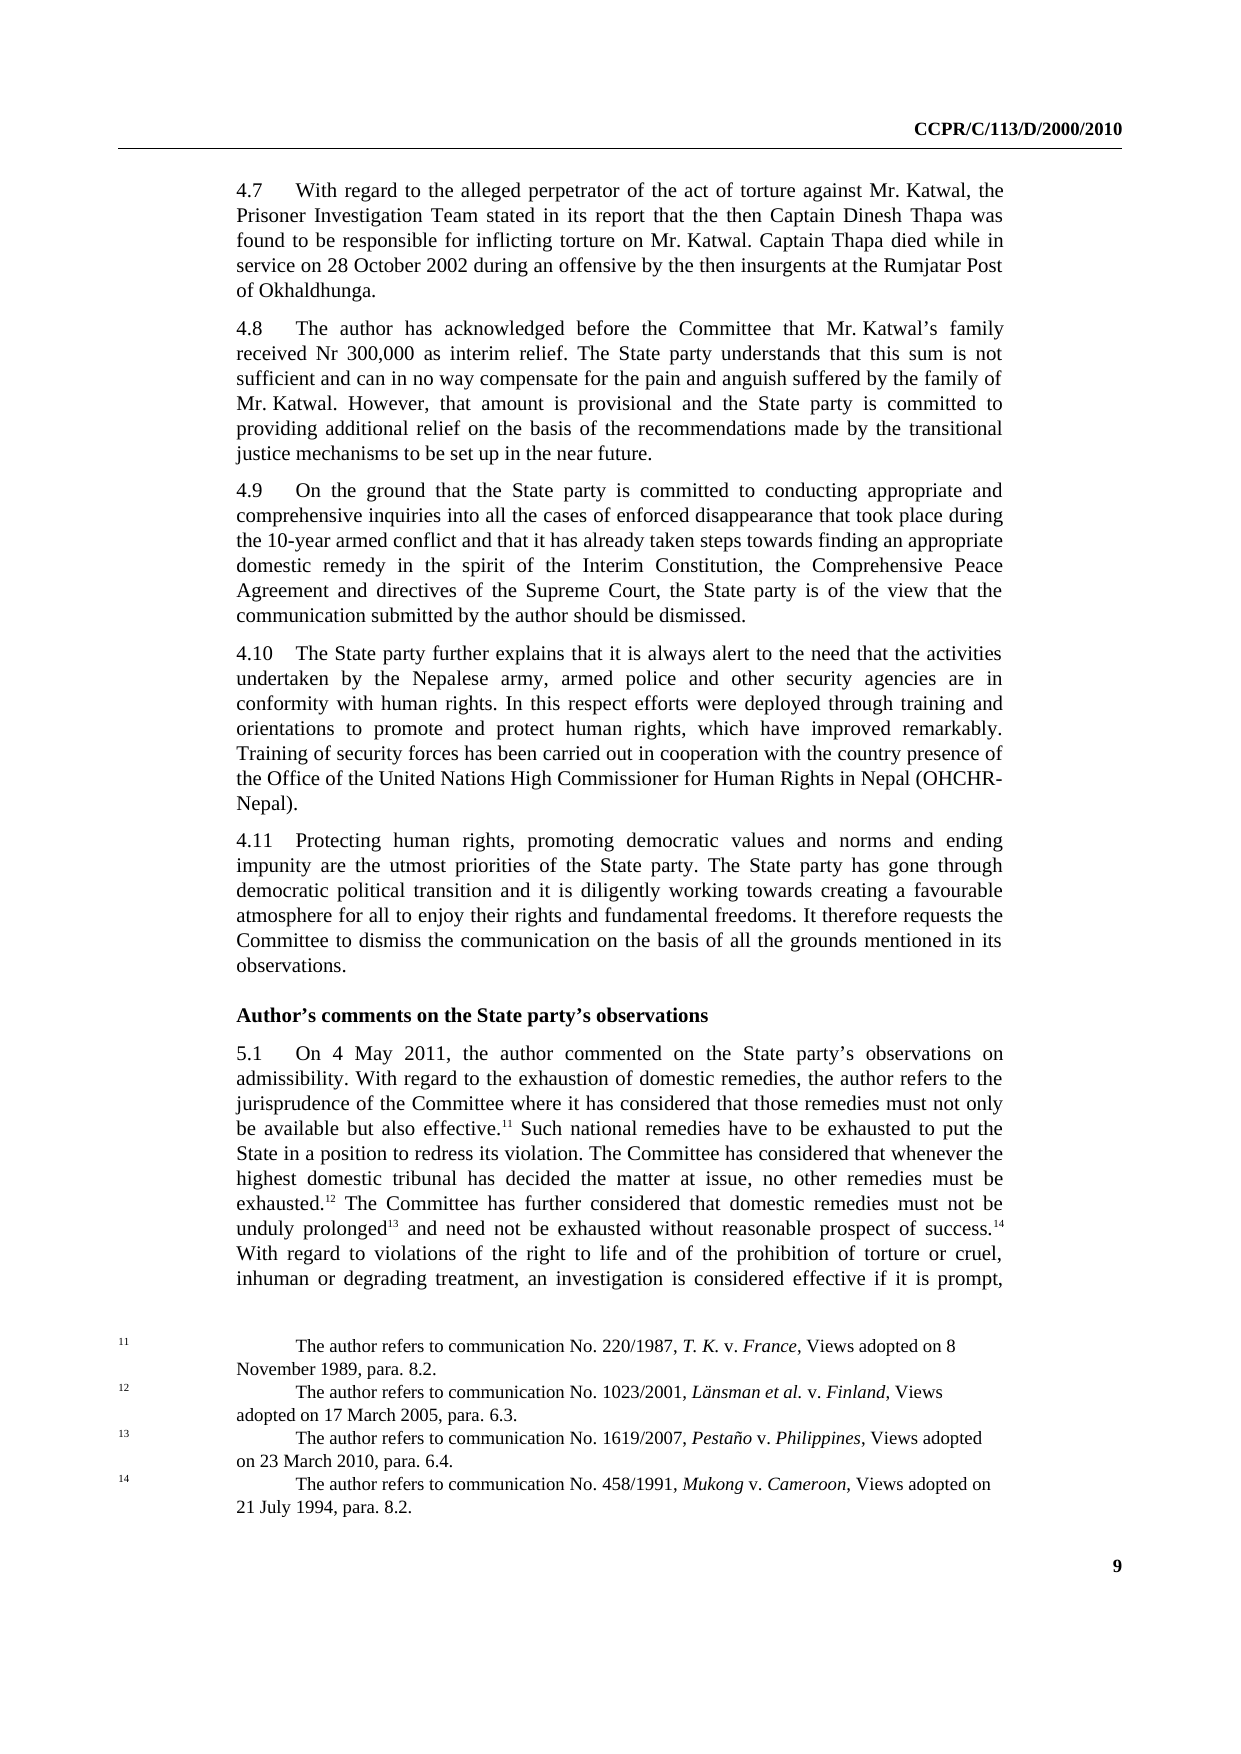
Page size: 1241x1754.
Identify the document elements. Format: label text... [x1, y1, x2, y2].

text 4.7 With regard to the alleged perpetrator of the act of torture against Mr. Katwal, the Prisoner Investigation Team stated in its report that the then Captain Dinesh Thapa was found to be responsible for inflicting torture on Mr. Katwal. Captain Thapa died while in service on 28 October 2002 during an offensive by the then insurgents at the Rumjatar Post of Okhaldhunga. [236, 177, 1004, 302]
text 4.9 On the ground that the State party is committed to conducting appropriate and comprehensive inquiries into all the cases of enforced disappearance that took place during the 10-year armed conflict and that it has already taken steps towards finding an appropriate domestic remedy in the spirit of the Interim Constitution, the Comprehensive Peace Agreement and directives of the Supreme Court, the State party is of the view that the communication submitted by the author should be dismissed. [236, 477, 1004, 627]
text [236, 1040, 1004, 1290]
text Author’s comments on the State party’s observations [118, 1002, 1004, 1027]
text 4.11 Protecting human rights, promoting democratic values and norms and ending impunity are the utmost priorities of the State party. The State party has gone through democratic political transition and it is diligently working towards creating a favourable atmosphere for all to enjoy their rights and fundamental freedoms. It therefore requests the Committee to dismiss the communication on the basis of all the grounds mentioned in its observations. [236, 827, 1004, 977]
text 4.8 The author has acknowledged before the Committee that Mr. Katwal’s family received Nr 300,000 as interim relief. The State party understands that this sum is not sufficient and can in no way compensate for the pain and anguish suffered by the family of Mr. Katwal. However, that amount is provisional and the State party is committed to providing additional relief on the basis of the recommendations made by the transitional justice mechanisms to be set up in the near future. [236, 315, 1004, 465]
text 4.10 The State party further explains that it is always alert to the need that the activities undertaken by the Nepalese army, armed police and other security agencies are in conformity with human rights. In this respect efforts were deployed through training and orientations to promote and protect human rights, which have improved remarkably. Training of security forces has been carried out in cooperation with the country presence of the Office of the United Nations High Commissioner for Human Rights in Nepal (OHCHR-Nepal). [236, 640, 1004, 815]
